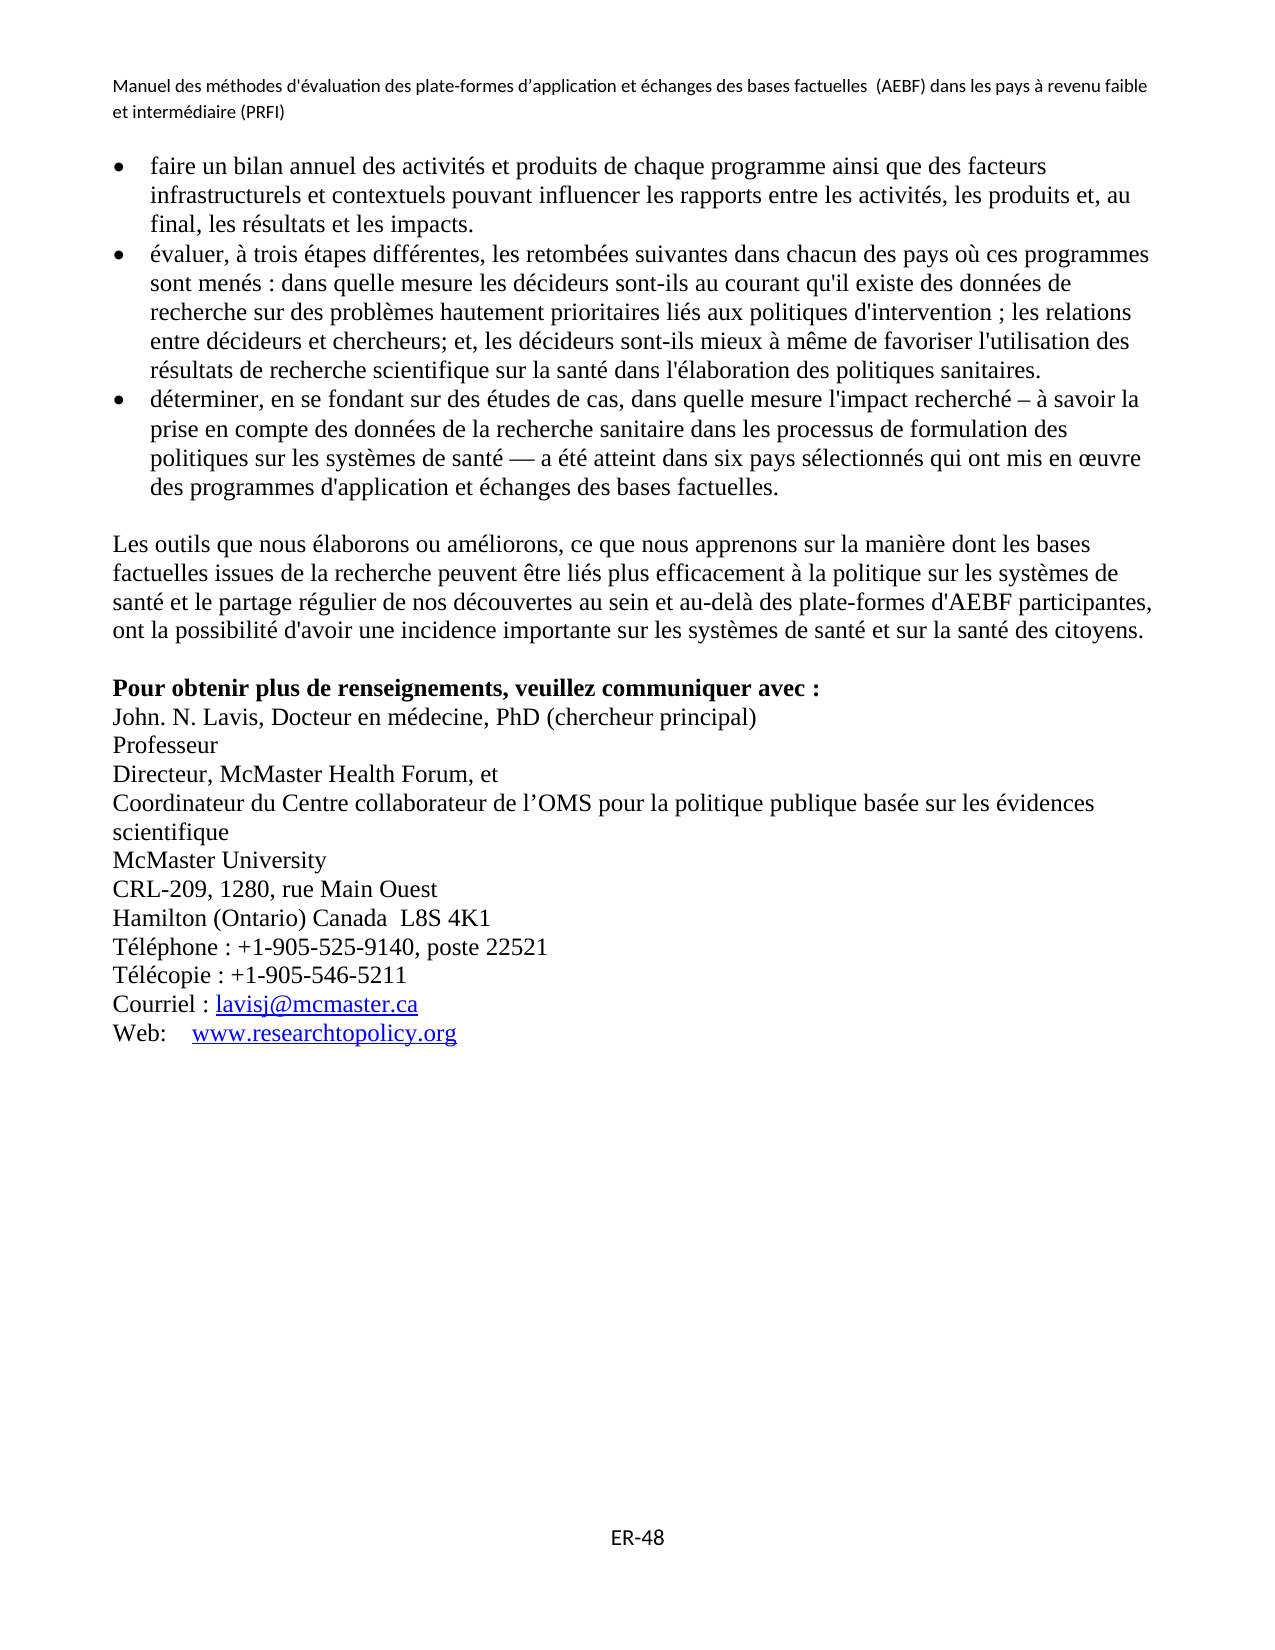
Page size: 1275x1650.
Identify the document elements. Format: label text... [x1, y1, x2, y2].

text Télécopie : +1-905-546-5211 [112, 960, 1162, 989]
list faire un bilan annuel des activités et produits de chaque programme ainsi que des facteurs infrastructurels et contextuels pouvant influencer les rapports entre les activités, les produits et, au final, les résultats et les impacts. [112, 150, 1162, 238]
text Courriel : lavisj@mcmaster.ca [112, 989, 1162, 1018]
list évaluer, à trois étapes différentes, les retombées suivantes dans chacun des pays où ces programmes sont menés : dans quelle mesure les décideurs sont-ils au courant qu'il existe des données de recherche sur des problèmes hautement prioritaires liés aux politiques d'intervention ; les relations entre décideurs et chercheurs; et, les décideurs sont-ils mieux à même de favoriser l'utilisation des résultats de recherche scientifique sur la santé dans l'élaboration des politiques sanitaires. [112, 238, 1162, 383]
text McMaster University [112, 845, 1162, 874]
text Web: www.researchtopolicy.org [112, 1018, 1162, 1047]
text CRL-209, 1280, rue Main Ouest [112, 874, 1162, 903]
text Hamilton (Ontario) Canada L8S 4K1 [112, 903, 1162, 932]
text Pour obtenir plus de renseignements, veuillez communiquer avec : [112, 673, 1162, 702]
text Professeur Directeur, McMaster Health Forum, et Coordinateur du Centre collaborateur de l’OMS pour la politique publique basée sur les évidences scientifique [112, 730, 1162, 845]
text Téléphone : +1-905-525-9140, poste 22521 [112, 932, 1162, 960]
list déterminer, en se fondant sur des études de cas, dans quelle mesure l'impact recherché – à savoir la prise en compte des données de la recherche sanitaire dans les processus de formulation des politiques sur les systèmes de santé — a été atteint dans six pays sélectionnés qui ont mis en œuvre des programmes d'application et échanges des bases factuelles. [112, 383, 1162, 500]
text Les outils que nous élaborons ou améliorons, ce que nous apprenons sur la manière dont les bases factuelles issues de la recherche peuvent être liés plus efficacement à la politique sur les systèmes de santé et le partage régulier de nos découvertes au sein et au-delà des plate-formes d'AEBF participantes, ont la possibilité d'avoir une incidence importante sur les systèmes de santé et sur la santé des citoyens. [112, 529, 1162, 644]
text John. N. Lavis, Docteur en médecine, PhD (chercheur principal) [112, 702, 1162, 730]
